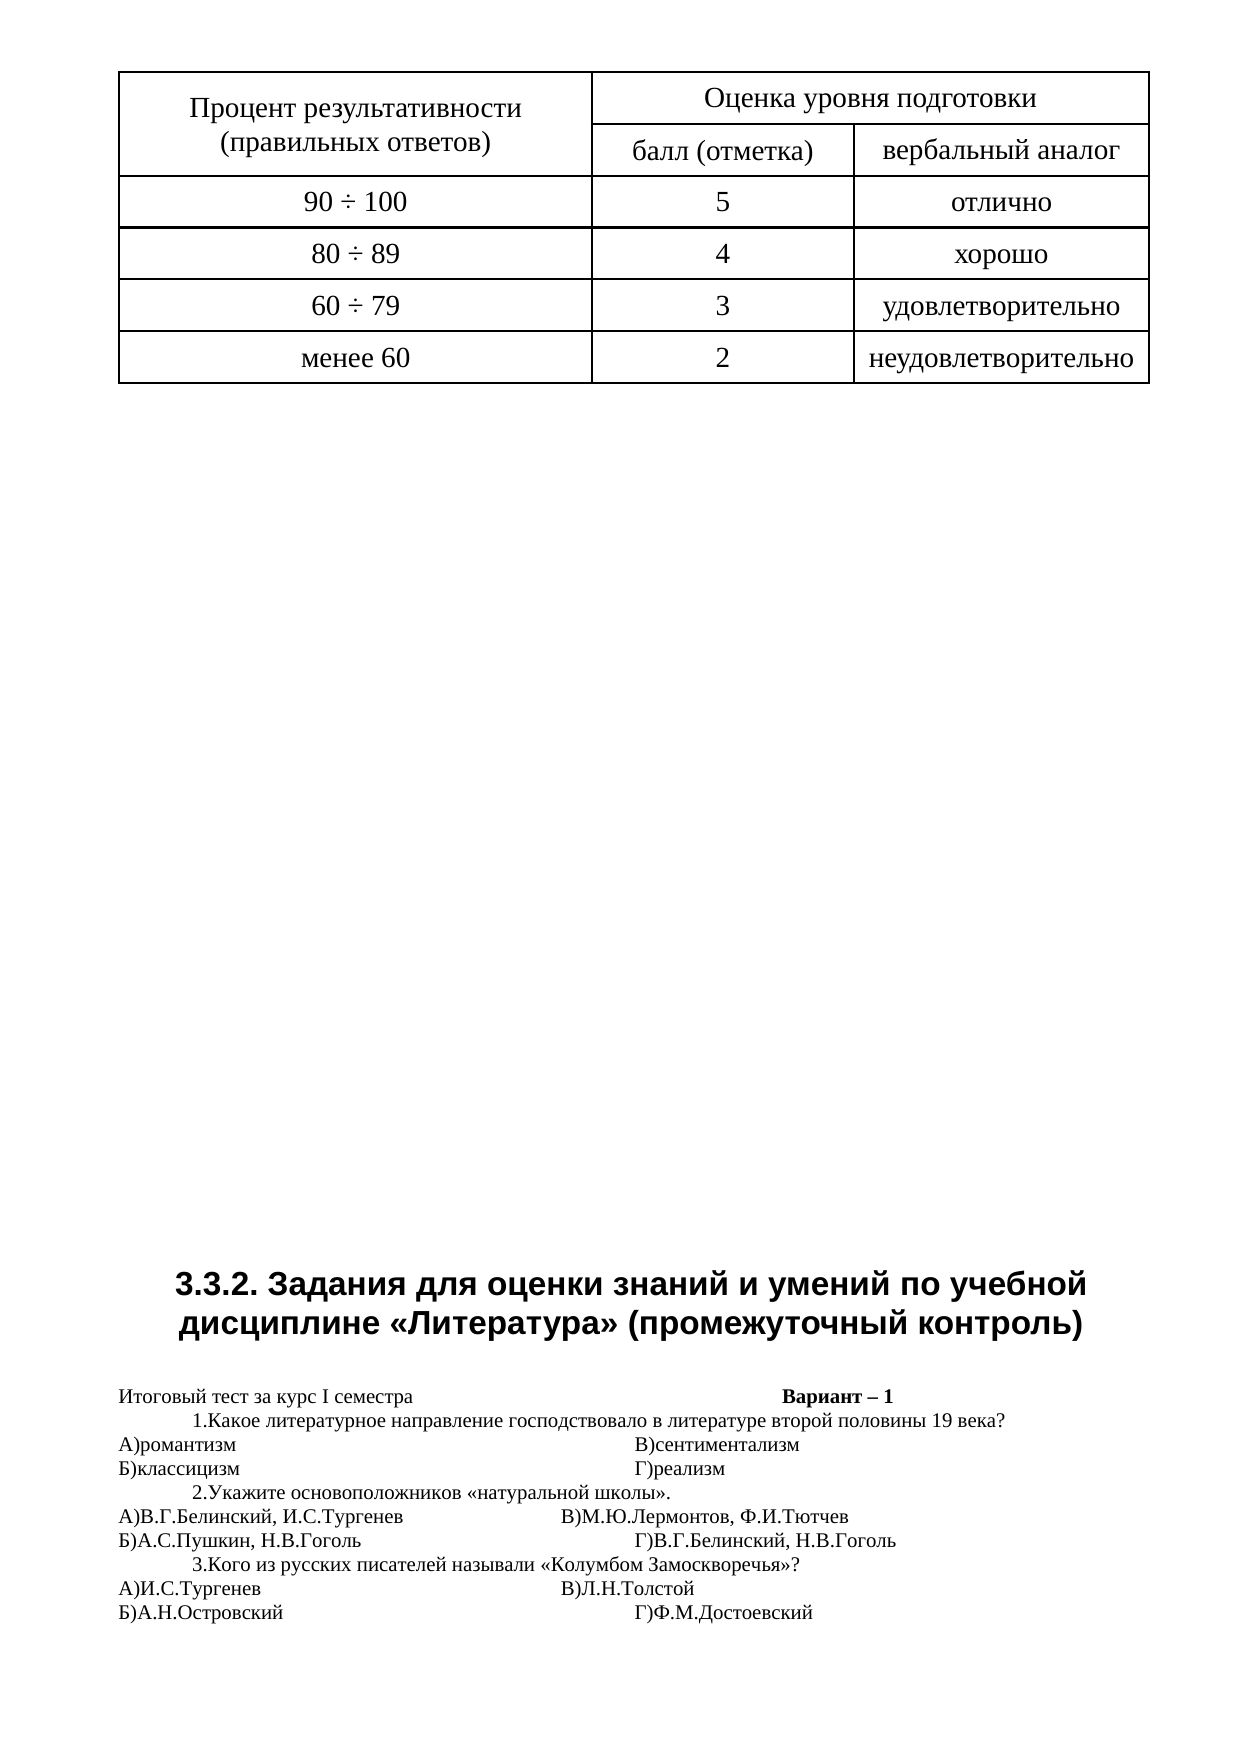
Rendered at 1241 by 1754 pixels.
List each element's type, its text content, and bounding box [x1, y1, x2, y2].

table_cell неудовлетворительно [855, 332, 1148, 382]
text А)И.С.Тургенев В)Л.Н.Толстой [118, 1576, 1144, 1600]
table_cell балл (отметка) [593, 125, 853, 174]
table_cell 4 [593, 229, 853, 278]
table_cell 5 [593, 177, 853, 226]
text А)В.Г.Белинский, И.С.Тургенев В)М.Ю.Лермонтов, Ф.И.Тютчев [118, 1504, 1144, 1528]
text Б)А.Н.Островский Г)Ф.М.Достоевский [118, 1600, 1144, 1624]
table_cell 2 [593, 332, 853, 382]
table_cell 3 [593, 280, 853, 330]
table_header Процент результативности (правильных ответов) [120, 73, 591, 174]
text Итоговый тест за курс I семестра Вариант – 1 [118, 1383, 1144, 1408]
subtitle 3.3.2. Задания для оценки знаний и умений по учебной дисциплине «Литература» (промежуточный контроль) [118, 1264, 1144, 1341]
text 1.Какое литературное направление господствовало в литературе второй половины 19 века? [118, 1408, 1144, 1432]
table_cell вербальный аналог [855, 125, 1148, 174]
table_cell 90 ÷ 100 [120, 177, 591, 226]
text Б)классицизм Г)реализм [118, 1456, 1144, 1480]
text А)романтизм В)сентиментализм [118, 1432, 1144, 1456]
text Б)А.С.Пушкин, Н.В.Гоголь Г)В.Г.Белинский, Н.В.Гоголь [118, 1528, 1144, 1552]
text 2.Укажите основоположников «натуральной школы». [118, 1480, 1144, 1504]
table_cell хорошо [855, 229, 1148, 278]
table_cell 80 ÷ 89 [120, 229, 591, 278]
table_header Оценка уровня подготовки [593, 73, 1148, 123]
table_cell отлично [855, 177, 1148, 226]
table_cell менее 60 [120, 332, 591, 382]
text 3.Кого из русских писателей называли «Колумбом Замоскворечья»? [118, 1552, 1144, 1576]
table_cell 60 ÷ 79 [120, 280, 591, 330]
table_cell удовлетворительно [855, 280, 1148, 330]
